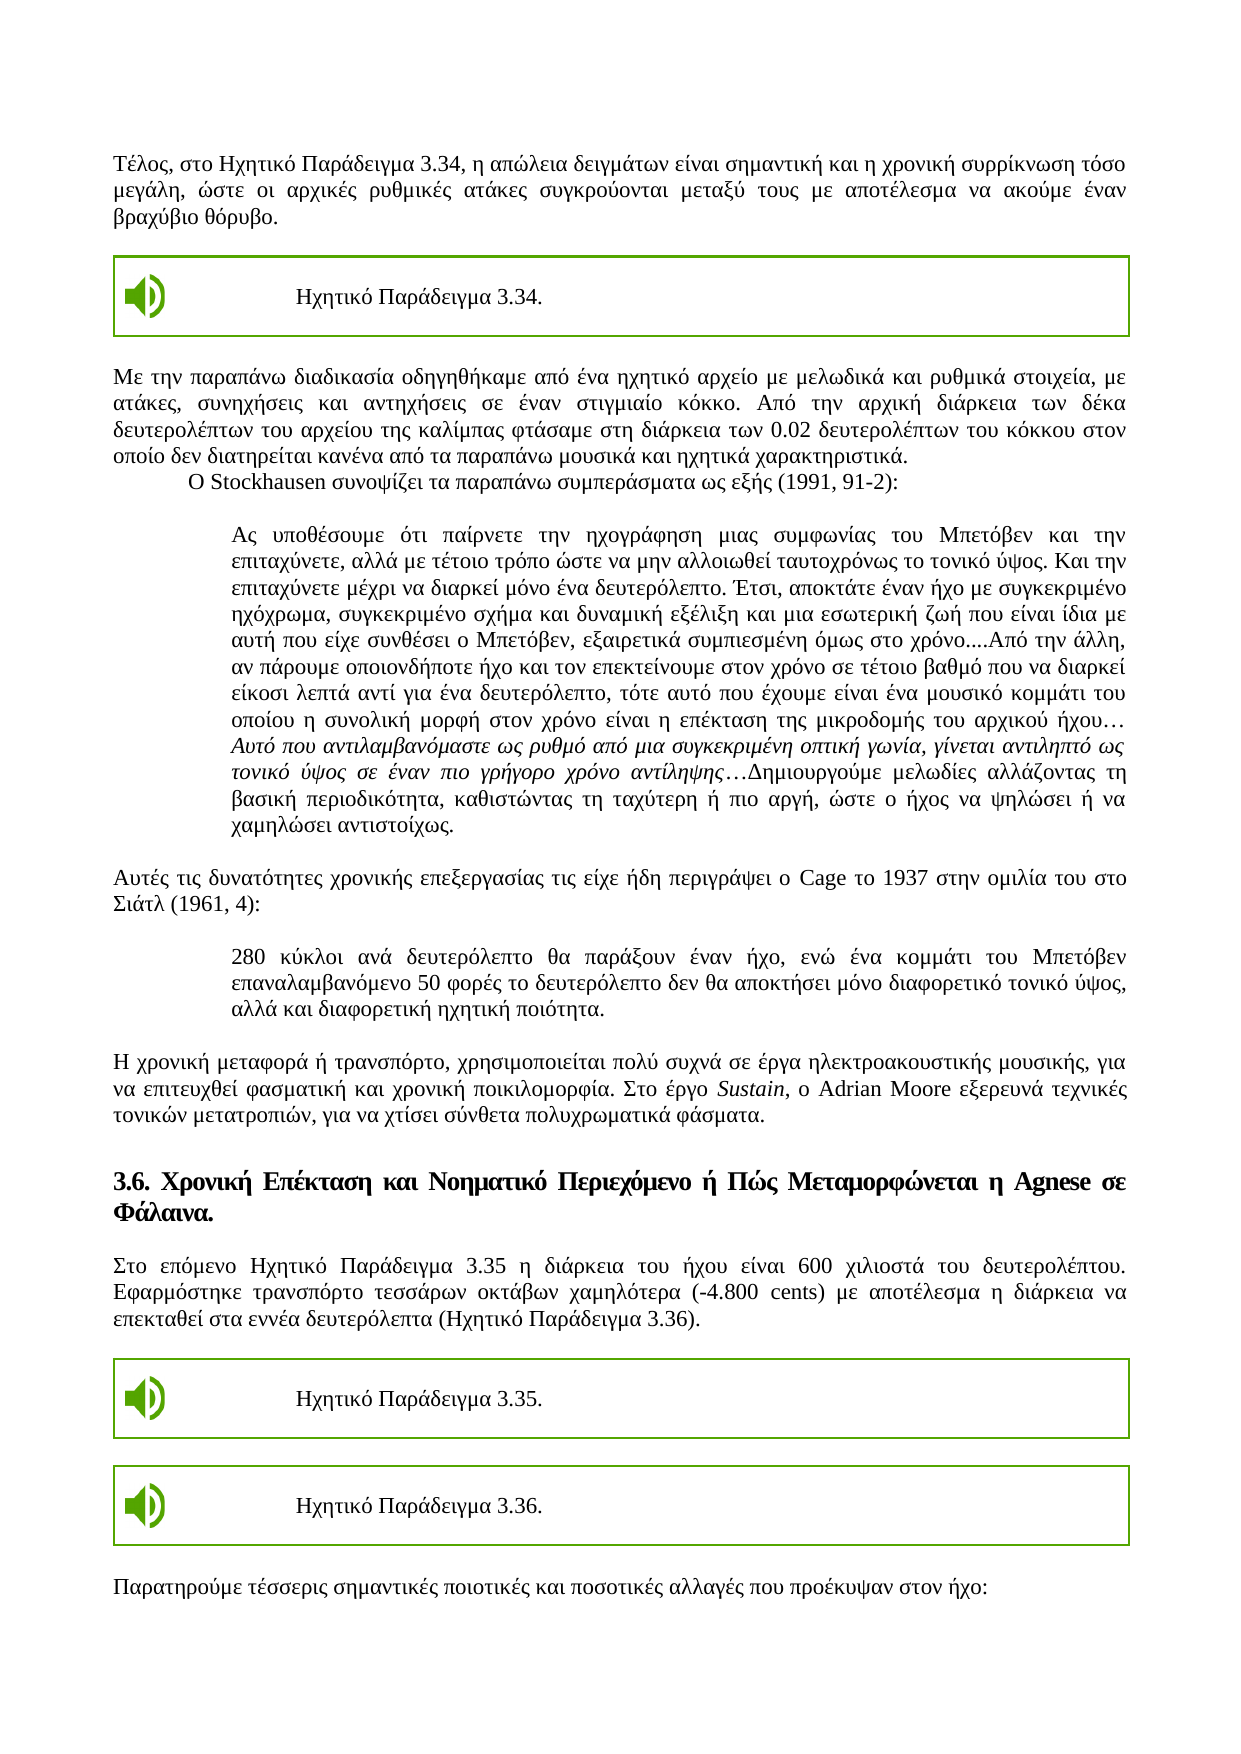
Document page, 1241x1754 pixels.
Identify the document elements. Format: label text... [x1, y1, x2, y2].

picture [125, 274, 165, 318]
picture [125, 1483, 165, 1528]
text Ας υποθέσουμε ότι παίρνετε την ηχογράφηση μιας συμφωνίας του Μπετόβεν και την επιταχύνετε, αλλά με τέτοιο τρόπο ώστε να μην αλλοιωθεί ταυτοχρόνως το τονικό ύψος. Και την επιταχύνετε μέχρι να διαρκεί μόνο ένα δευτερόλεπτο. Έτσι, αποκτάτε έναν ήχο με συγκεκριμένο ηχόχρωμα, συγκεκριμένο σχήμα και δυναμική εξέλιξη και μια εσωτερική ζωή που είναι ίδια με αυτή που είχε συνθέσει ο Μπετόβεν, εξαιρετικά συμπιεσμένη όμως στο χρόνο....Από την άλλη, αν πάρουμε οποιονδήποτε ήχο και τον επεκτείνουμε στον χρόνο σε τέτοιο βαθμό που να διαρκεί είκοσι λεπτά αντί για ένα δευτερόλεπτο, τότε αυτό που έχουμε είναι ένα μουσικό κομμάτι του οποίου η συνολική μορφή στον χρόνο είναι η επέκταση της μικροδομής του αρχικού ήχου…Αυτό που αντιλαμβανόμαστε ως ρυθμό από μια συγκεκριμένη οπτική γωνία, γίνεται αντιληπτό ως τονικό ύψος σε έναν πιο γρήγορο χρόνο αντίληψης…Δημιουργούμε μελωδίες αλλάζοντας τη βασική περιοδικότητα, καθιστώντας τη ταχύτερη ή πιο αργή, ώστε ο ήχος να ψηλώσει ή να χαμηλώσει αντιστοίχως. [231, 521, 1127, 837]
table_header Ηχητικό Παράδειγμα 3.34. [284, 258, 1128, 334]
table_header Ηχητικό Παράδειγμα 3.35. [284, 1360, 1128, 1437]
picture [125, 1376, 165, 1420]
text Στο επόμενο Ηχητικό Παράδειγμα 3.35 η διάρκεια του ήχου είναι 600 χιλιοστά του δευτερολέπτου. Εφαρμόστηκε τρανσπόρτο τεσσάρων οκτάβων χαμηλότερα (-4.800 cents) με αποτέλεσμα η διάρκεια να επεκταθεί στα εννέα δευτερόλεπτα (Ηχητικό Παράδειγμα 3.36). [113, 1252, 1127, 1331]
table_header [115, 258, 284, 334]
table_header [115, 1360, 284, 1437]
text Τέλος, στο Ηχητικό Παράδειγμα 3.34, η απώλεια δειγμάτων είναι σημαντική και η χρονική συρρίκνωση τόσο μεγάλη, ώστε οι αρχικές ρυθμικές ατάκες συγκρούονται μεταξύ τους με αποτέλεσμα να ακούμε έναν βραχύβιο θόρυβο. [113, 150, 1127, 229]
text Με την παραπάνω διαδικασία οδηγηθήκαμε από ένα ηχητικό αρχείο με μελωδικά και ρυθμικά στοιχεία, με ατάκες, συνηχήσεις και αντηχήσεις σε έναν στιγμιαίο κόκκο. Από την αρχική διάρκεια των δέκα δευτερολέπτων του αρχείου της καλίμπας φτάσαμε στη διάρκεια των 0.02 δευτερολέπτων του κόκκου στον οποίο δεν διατηρείται κανένα από τα παραπάνω μουσικά και ηχητικά χαρακτηριστικά. [113, 363, 1127, 468]
text Ο Stockhausen συνοψίζει τα παραπάνω συμπεράσματα ως εξής (1991, 91-2): [113, 468, 1127, 495]
table_header [115, 1467, 284, 1544]
table_header Ηχητικό Παράδειγμα 3.36. [284, 1467, 1128, 1544]
text Παρατηρούμε τέσσερις σημαντικές ποιοτικές και ποσοτικές αλλαγές που προέκυψαν στον ήχο: [113, 1573, 1127, 1599]
text 3.6. Χρονική Επέκταση και Νοηματικό Περιεχόμενο ή Πώς Μεταμορφώνεται η Agnese σε Φάλαινα. [113, 1165, 1127, 1227]
text 280 κύκλοι ανά δευτερόλεπτο θα παράξουν έναν ήχο, ενώ ένα κομμάτι του Μπετόβεν επαναλαμβανόμενο 50 φορές το δευτερόλεπτο δεν θα αποκτήσει μόνο διαφορετικό τονικό ύψος, αλλά και διαφορετική ηχητική ποιότητα. [231, 943, 1127, 1022]
text Αυτές τις δυνατότητες χρονικής επεξεργασίας τις είχε ήδη περιγράψει ο Cage το 1937 στην ομιλία του στο Σιάτλ (1961, 4): [113, 864, 1127, 916]
text Η χρονική μεταφορά ή τρανσπόρτο, χρησιμοποιείται πολύ συχνά σε έργα ηλεκτροακουστικής μουσικής, για να επιτευχθεί φασματική και χρονική ποικιλομορφία. Στο έργο Sustain, ο Adrian Moore εξερευνά τεχνικές τονικών μετατροπιών, για να χτίσει σύνθετα πολυχρωματικά φάσματα. [113, 1048, 1127, 1127]
